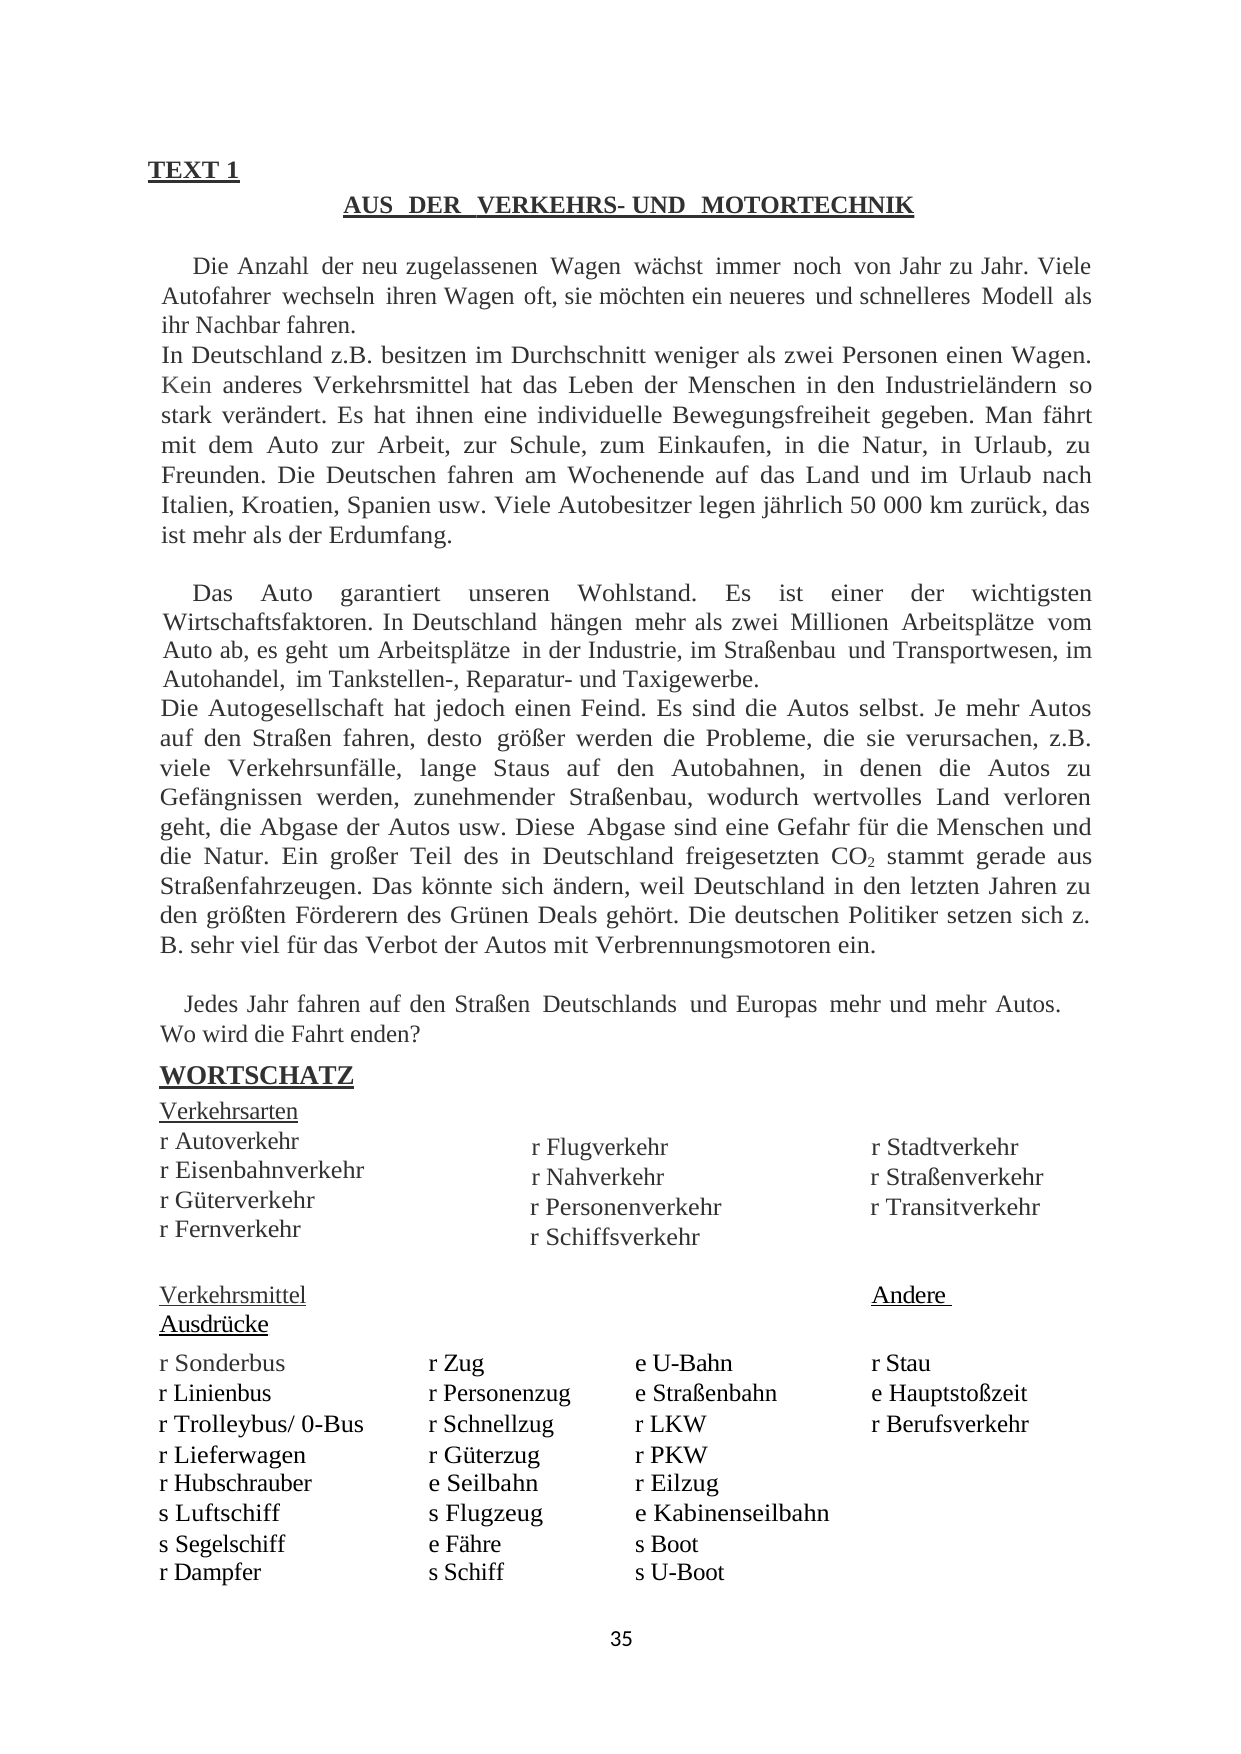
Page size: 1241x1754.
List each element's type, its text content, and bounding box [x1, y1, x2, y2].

text r Trolleybus/ 0-Bus r Schnellzug r LKW r Berufsverkehr [158, 1409, 1048, 1438]
text Das Auto garantiert unseren Wohlstand. Es ist einer der wichtigsten Wirtschaftsfaktoren. In Deutschland hängen mehr als zwei Millionen Arbeitsplätze vom Auto ab, es geht um Arbeitsplätze in der Industrie, im Straßenbau und Transportwesen, im Autohandel, im Tankstellen-, Reparatur- und Taxigewerbe. [162, 578, 1092, 693]
text Die Anzahl der neu zugelassenen Wagen wächst immer noch von Jahr zu Jahr. Viele Autofahrer wechseln ihren Wagen oft, sie möchten ein neueres und schnelleres Modell als ihr Nachbar fahren. [161, 251, 1092, 339]
text r Güterverkehr [159, 1185, 437, 1214]
text r Lieferwagen r Güterzug r PKW [158, 1440, 1048, 1468]
subtitle WORTSCHATZ [159, 1059, 441, 1090]
text s Luftschiff s Flugzeug e Kabinenseilbahn [158, 1498, 1048, 1526]
subtitle TEXT 1 [148, 155, 240, 180]
text r Personenverkehr r Schiffsverkehr [530, 1192, 791, 1251]
text Die Autogesellschaft hat jedoch einen Feind. Es sind die Autos selbst. Je mehr Autos auf den Straßen fahren, desto größer werden die Probleme, die sie verursachen, z.B. viele Verkehrsunfälle, lange Staus auf den Autobahnen, in denen die Autos zu Gefängnissen werden, zunehmender Straßenbau, wodurch wertvolles Land verloren geht, die Abgase der Autos usw. Diese Abgase sind eine Gefahr für die Menschen und die Natur. Ein großer Teil des in Deutschland freigesetzten CO2 stammt gerade aus Straßenfahrzeugen. Das könnte sich ändern, weil Deutschland in den letzten Jahren zu den größten Förderern des Grünen Deals gehört. Die deutschen Politiker setzen sich z. B. sehr viel für das Verbot der Autos mit Verbrennungsmotoren ein. [159, 693, 1092, 959]
text r Dampfer s Schiff s U-Boot [159, 1559, 1094, 1586]
text r Linienbus r Personenzug e Straßenbahn e Hauptstoßzeit [158, 1378, 1048, 1407]
text r Stadtverkehr [871, 1132, 1094, 1161]
text r Eisenbahnverkehr [159, 1155, 437, 1184]
text Verkehrsmittel Andere Ausdrücke [159, 1280, 1039, 1338]
text In Deutschland z.B. besitzen im Durchschnitt weniger als zwei Personen einen Wagen. Kein anderes Verkehrsmittel hat das Leben der Menschen in den Industrieländern so stark verändert. Es hat ihnen eine individuelle Bewegungsfreiheit gegeben. Man fährt mit dem Auto zur Arbeit, zur Schule, zum Einkaufen, in die Natur, in Urlaub, zu Freunden. Die Deutschen fahren am Wochenende auf das Land und im Urlaub nach Italien, Kroatien, Spanien usw. Viele Autobesitzer legen jährlich 50 000 km zurück, das ist mehr als der Erdumfang. [161, 340, 1092, 549]
text r Fernverkehr [159, 1214, 441, 1243]
text r Hubschrauber e Seilbahn r Eilzug [159, 1470, 1094, 1497]
text r Flugverkehr [529, 1132, 783, 1161]
text r Straßenverkehr r Transitverkehr [870, 1162, 1073, 1221]
text AUS DER VERKEHRS- UND MOTORTECHNIK [256, 190, 1002, 219]
text s Segelschiff e Fähre s Boot [158, 1529, 1006, 1558]
text r Nahverkehr [529, 1162, 783, 1191]
text r Sonderbus r Zug e U-Bahn r Stau [159, 1348, 1039, 1377]
text Verkehrsarten r Autoverkehr [159, 1096, 391, 1154]
text Jedes Jahr fahren auf den Straßen Deutschlands und Europas mehr und mehr Autos. Wo wird die Fahrt enden? [160, 989, 1062, 1048]
